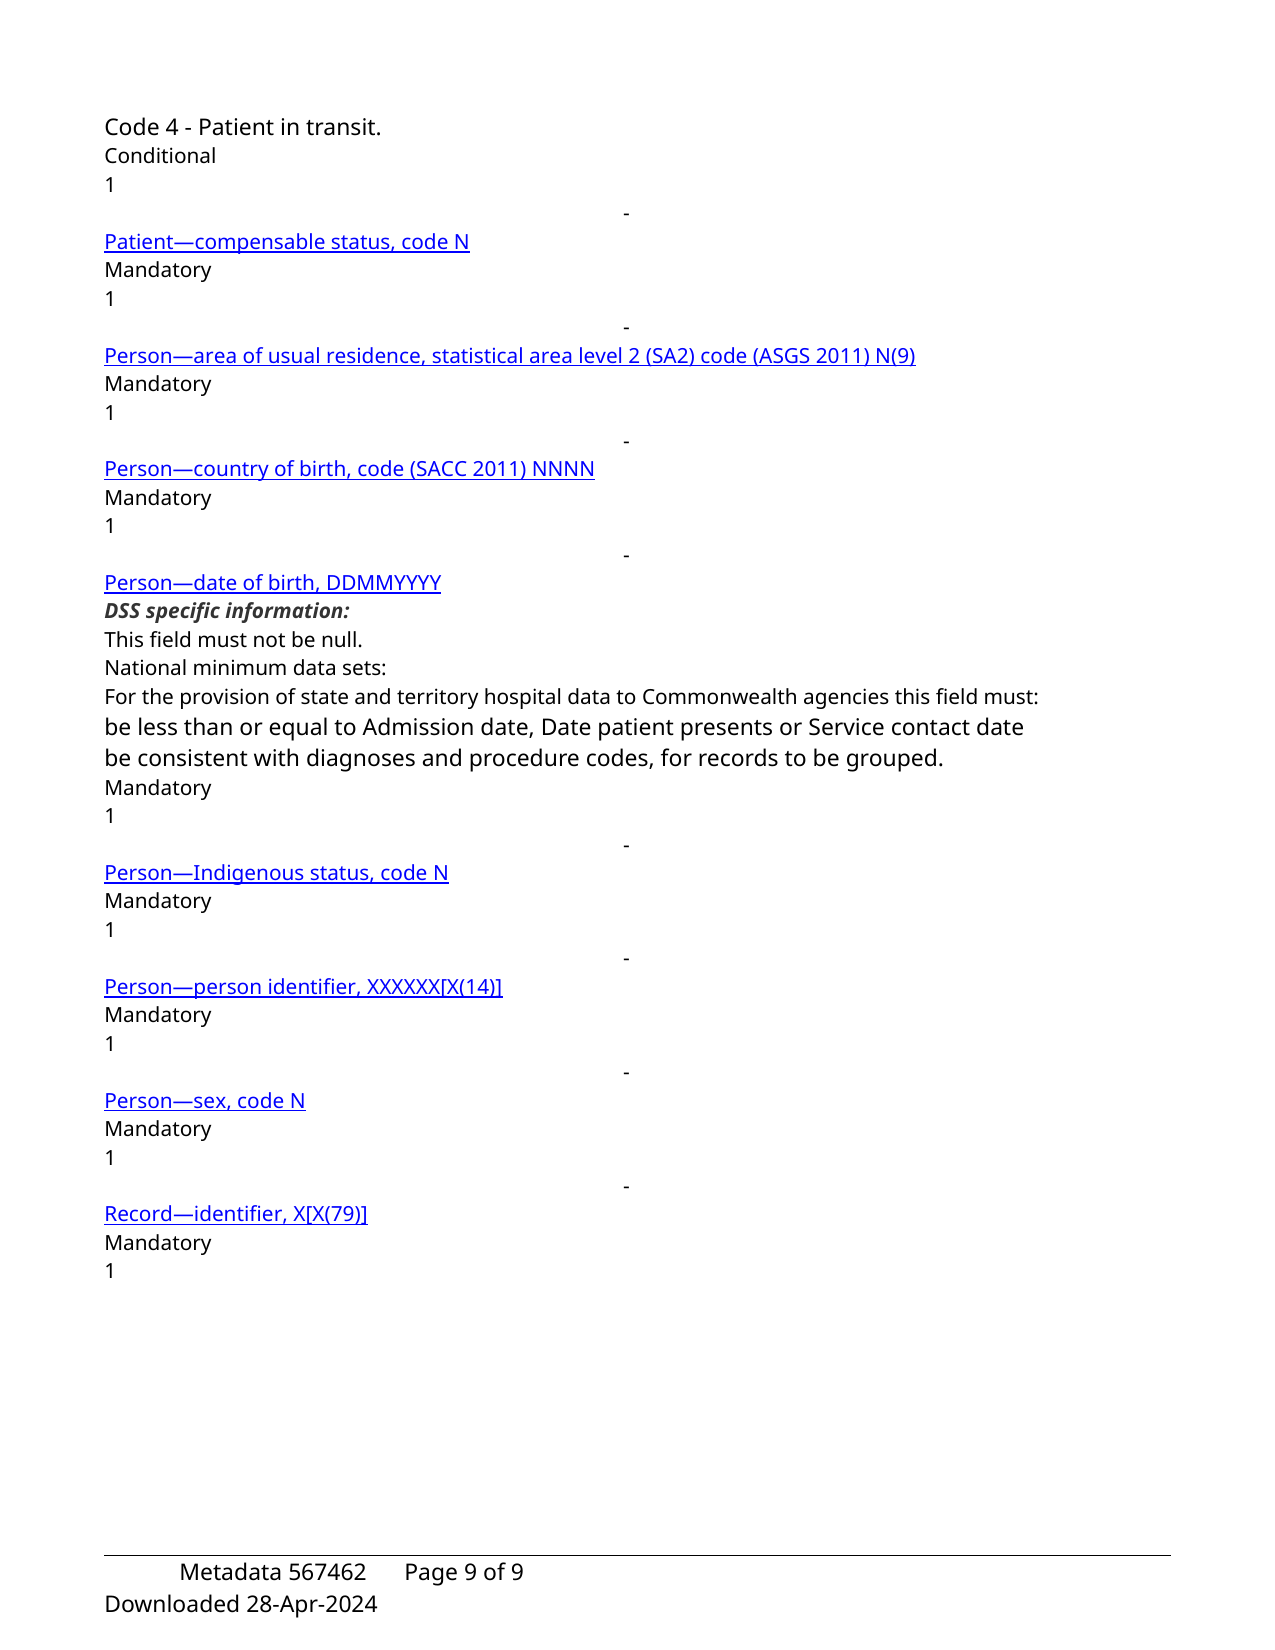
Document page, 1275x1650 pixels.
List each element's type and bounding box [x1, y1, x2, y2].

table_cell [93, 110, 1159, 1316]
